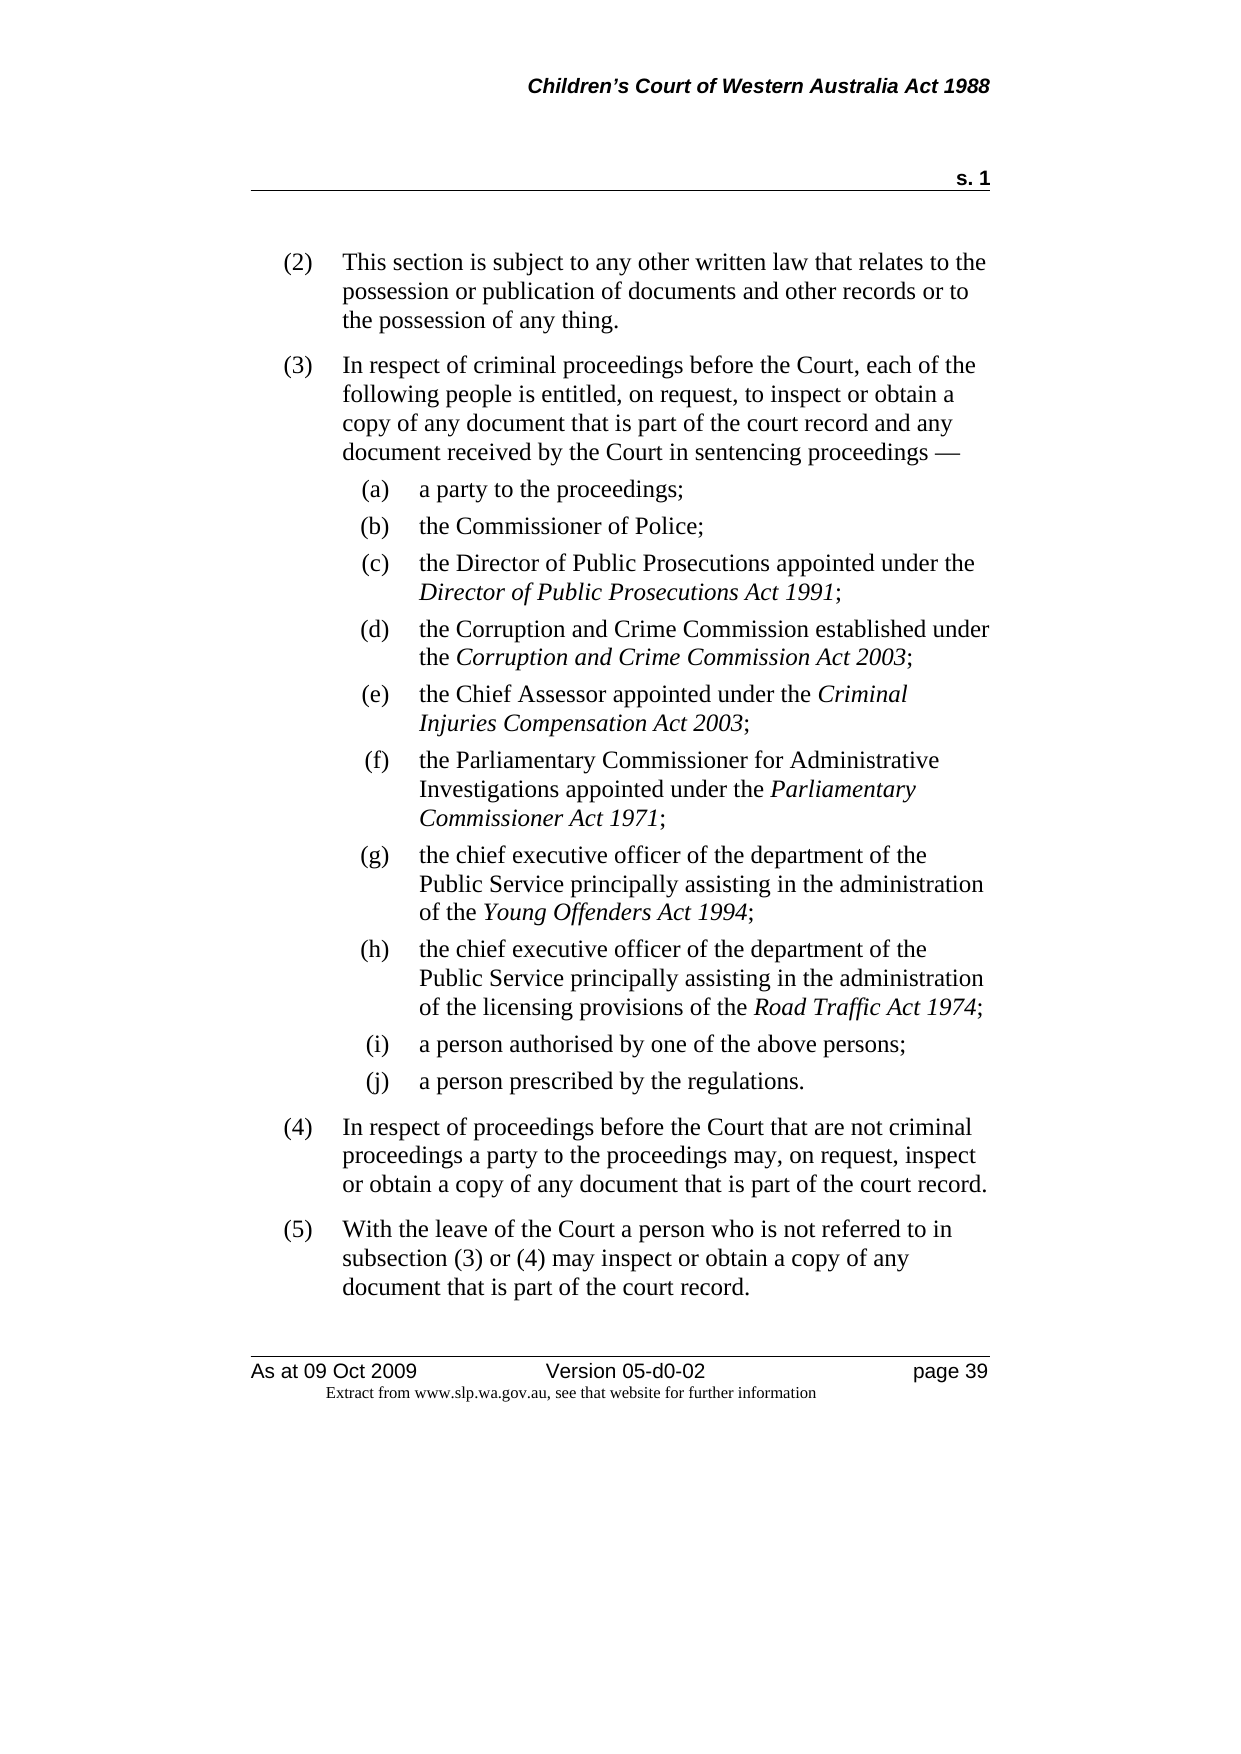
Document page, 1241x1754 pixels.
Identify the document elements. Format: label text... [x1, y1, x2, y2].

text (f) the Parliamentary Commissioner for Administrative Investigations appointed under the Parliamentary Commissioner Act 1971; [251, 745, 990, 832]
text (e) the Chief Assessor appointed under the Criminal Injuries Compensation Act 2003; [251, 679, 990, 737]
text (g) the chief executive officer of the department of the Public Service principally assisting in the administration of the Young Offenders Act 1994; [251, 840, 990, 926]
text (a) a party to the proceedings; [251, 474, 990, 502]
text (c) the Director of Public Prosecutions appointed under the Director of Public Prosecutions Act 1991; [251, 548, 990, 605]
text (2) This section is subject to any other written law that relates to the possession or publication of documents and other records or to the possession of any thing. [251, 247, 990, 334]
text (4) In respect of proceedings before the Court that are not criminal proceedings a party to the proceedings may, on request, inspect or obtain a copy of any document that is part of the court record. [251, 1112, 990, 1198]
text (i) a person authorised by one of the above persons; [251, 1029, 990, 1058]
text (3) In respect of criminal proceedings before the Court, each of the following people is entitled, on request, to inspect or obtain a copy of any document that is part of the court record and any document received by the Court in sentencing proceedings — [251, 350, 990, 465]
text (b) the Commissioner of Police; [251, 511, 990, 539]
text (5) With the leave of the Court a person who is not referred to in subsection (3) or (4) may inspect or obtain a copy of any document that is part of the court record. [251, 1214, 990, 1301]
text (j) a person prescribed by the regulations. [251, 1066, 990, 1095]
text (d) the Corruption and Crime Commission established under the Corruption and Crime Commission Act 2003; [251, 614, 990, 671]
text (h) the chief executive officer of the department of the Public Service principally assisting in the administration of the licensing provisions of the Road Traffic Act 1974; [251, 934, 990, 1021]
